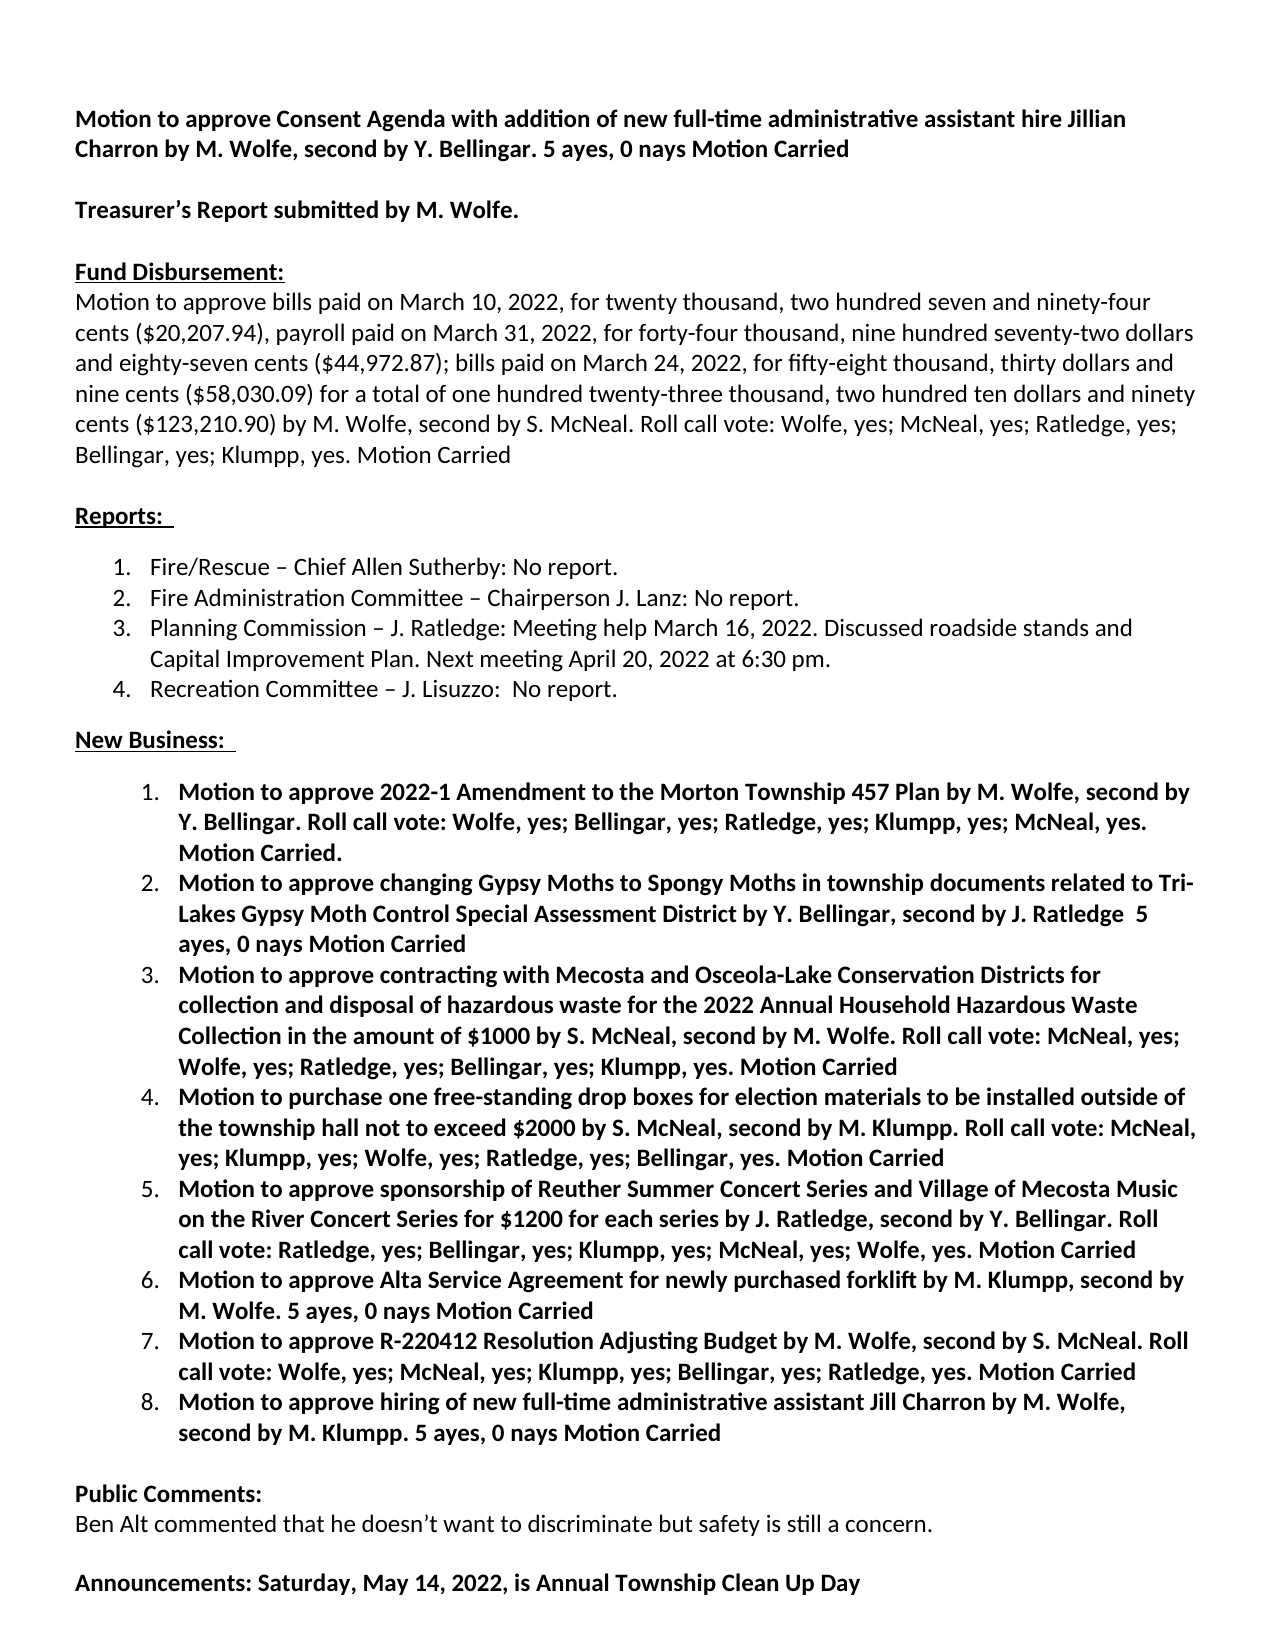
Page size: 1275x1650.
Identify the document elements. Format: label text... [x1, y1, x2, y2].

text Announcements: Saturday, May 14, 2022, is Annual Township Clean Up Day [75, 1567, 1200, 1597]
list Motion to approve Alta Service Agreement for newly purchased forklift by M. Klumpp, second by M. Wolfe. 5 ayes, 0 nays Motion Carried [141, 1264, 1200, 1325]
list Motion to approve hiring of new full-time administrative assistant Jill Charron by M. Wolfe, second by M. Klumpp. 5 ayes, 0 nays Motion Carried [141, 1386, 1200, 1447]
list Motion to approve sponsorship of Reuther Summer Concert Series and Village of Mecosta Music on the River Concert Series for $1200 for each series by J. Ratledge, second by Y. Bellingar. Roll call vote: Ratledge, yes; Bellingar, yes; Klumpp, yes; McNeal, yes; Wolfe, yes. Motion Carried [141, 1173, 1200, 1264]
text Fund Disbursement: [75, 256, 1200, 286]
text New Business: [75, 724, 1200, 755]
list Planning Commission – J. Ratledge: Meeting help March 16, 2022. Discussed roadside stands and Capital Improvement Plan. Next meeting April 20, 2022 at 6:30 pm. [112, 612, 1200, 673]
text Ben Alt commented that he doesn’t want to discriminate but safety is still a concern. [75, 1508, 1200, 1539]
text Treasurer’s Report submitted by M. Wolfe. [75, 194, 1200, 225]
text Motion to approve bills paid on March 10, 2022, for twenty thousand, two hundred seven and ninety-four cents ($20,207.94), payroll paid on March 31, 2022, for forty-four thousand, nine hundred seventy-two dollars and eighty-seven cents ($44,972.87); bills paid on March 24, 2022, for fifty-eight thousand, thirty dollars and nine cents ($58,030.09) for a total of one hundred twenty-three thousand, two hundred ten dollars and ninety cents ($123,210.90) by M. Wolfe, second by S. McNeal. Roll call vote: Wolfe, yes; McNeal, yes; Ratledge, yes; Bellingar, yes; Klumpp, yes. Motion Carried [75, 286, 1200, 469]
text Reports: [75, 500, 1200, 530]
list Fire/Rescue – Chief Allen Sutherby: No report. [112, 551, 1200, 582]
list Fire Administration Committee – Chairperson J. Lanz: No report. [112, 582, 1200, 612]
list Motion to approve 2022-1 Amendment to the Morton Township 457 Plan by M. Wolfe, second by Y. Bellingar. Roll call vote: Wolfe, yes; Bellingar, yes; Ratledge, yes; Klumpp, yes; McNeal, yes. Motion Carried. [141, 776, 1200, 867]
list Motion to approve changing Gypsy Moths to Spongy Moths in township documents related to Tri-Lakes Gypsy Moth Control Special Assessment District by Y. Bellingar, second by J. Ratledge 5 ayes, 0 nays Motion Carried [141, 867, 1200, 959]
text Public Comments: [75, 1478, 1200, 1508]
list Motion to approve R-220412 Resolution Adjusting Budget by M. Wolfe, second by S. McNeal. Roll call vote: Wolfe, yes; McNeal, yes; Klumpp, yes; Bellingar, yes; Ratledge, yes. Motion Carried [141, 1325, 1200, 1386]
list Recreation Committee – J. Lisuzzo: No report. [112, 673, 1200, 704]
list Motion to approve contracting with Mecosta and Osceola-Lake Conservation Districts for collection and disposal of hazardous waste for the 2022 Annual Household Hazardous Waste Collection in the amount of $1000 by S. McNeal, second by M. Wolfe. Roll call vote: McNeal, yes; Wolfe, yes; Ratledge, yes; Bellingar, yes; Klumpp, yes. Motion Carried [141, 959, 1200, 1081]
text Motion to approve Consent Agenda with addition of new full-time administrative assistant hire Jillian Charron by M. Wolfe, second by Y. Bellingar. 5 ayes, 0 nays Motion Carried [75, 103, 1200, 164]
list Motion to purchase one free-standing drop boxes for election materials to be installed outside of the township hall not to exceed $2000 by S. McNeal, second by M. Klumpp. Roll call vote: McNeal, yes; Klumpp, yes; Wolfe, yes; Ratledge, yes; Bellingar, yes. Motion Carried [141, 1081, 1200, 1173]
